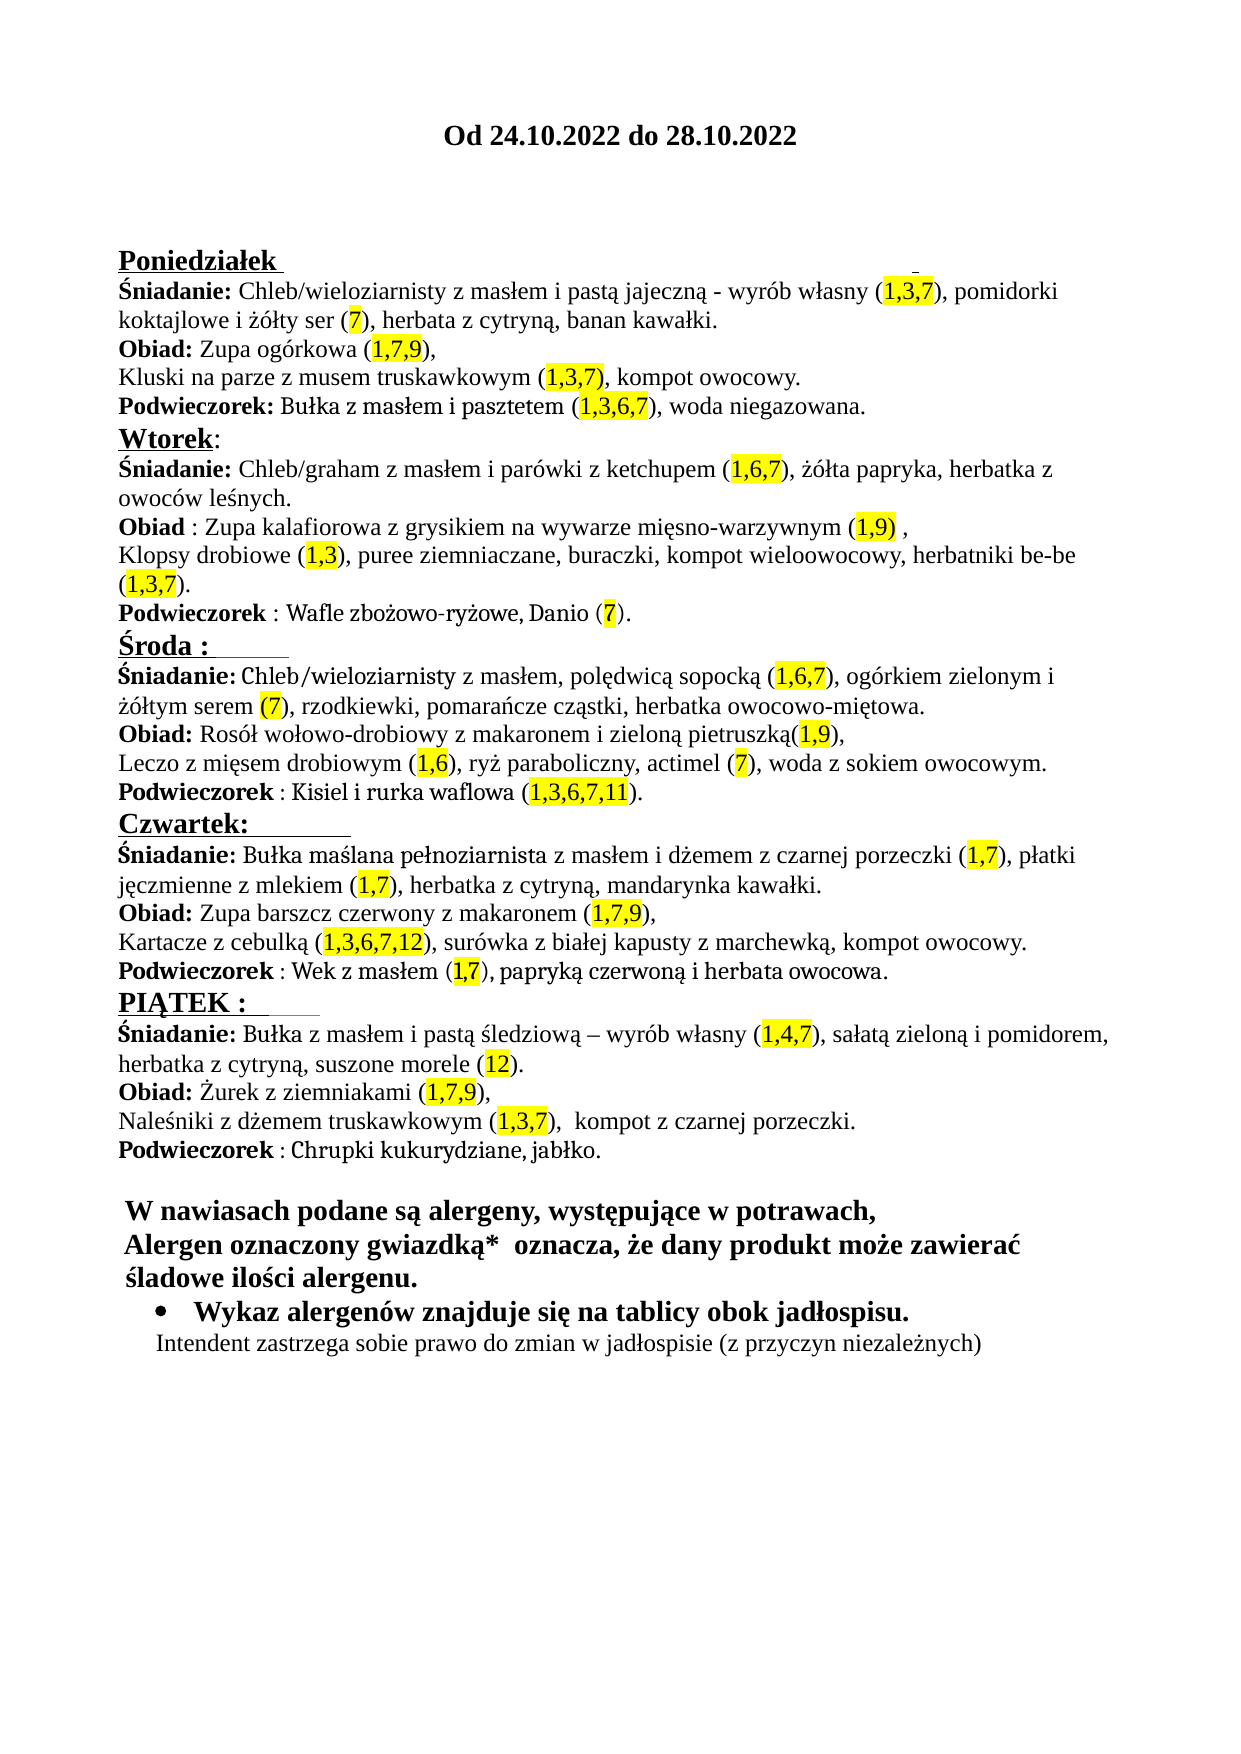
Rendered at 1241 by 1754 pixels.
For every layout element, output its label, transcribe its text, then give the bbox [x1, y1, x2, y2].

text Środa : [118, 628, 1122, 661]
text Obiad: Zupa ogórkowa (1,7,9), [422, 334, 1122, 362]
text Podwieczorek: Bułka z masłem i pasztetem (1,3,6,7), woda niegazowana. [118, 391, 1122, 421]
text Kluski na parze z musem truskawkowym (1,3,7), kompot owocowy. [118, 362, 1122, 391]
text Podwieczorek : Chrupki kukurydziane, jabłko. [118, 1135, 1122, 1164]
text Obiad: Żurek z ziemniakami (1,7,9), [118, 1077, 1122, 1106]
text Śniadanie: Bułka maślana pełnoziarnista z masłem i dżemem z czarnej porzeczki (1,7), płatki jęczmienne z mlekiem (1,7), herbatka z cytryną, mandarynka kawałki. [118, 840, 1122, 898]
text Wtorek: [118, 421, 1122, 454]
text Naleśniki z dżemem truskawkowym (1,3,7), kompot z czarnej porzeczki. [118, 1106, 497, 1135]
text Klopsy drobiowe (1,3), puree ziemniaczane, buraczki, kompot wieloowocowy, herbatniki be-be (1,3,7). [118, 541, 1122, 598]
text Obiad : Zupa kalafiorowa z grysikiem na wywarze mięsno-warzywnym (1,9) , [896, 512, 1122, 541]
text Leczo z mięsem drobiowym (1,6), ryż paraboliczny, actimel (7), woda z sokiem owocowym. [448, 748, 735, 777]
text Alergen oznaczony gwiazdką* oznacza, że dany produkt może zawierać [118, 1227, 1122, 1260]
text Podwieczorek : Wafle zbożowo-ryżowe, Danio (7). [118, 598, 1122, 628]
text Czwartek: [118, 807, 1122, 840]
text Leczo z mięsem drobiowym (1,6), ryż paraboliczny, actimel (7), woda z sokiem owocowym. [118, 748, 417, 777]
text Obiad : Zupa kalafiorowa z grysikiem na wywarze mięsno-warzywnym (1,9) , [118, 512, 856, 541]
text Kartacze z cebulką (1,3,6,7,12), surówka z białej kapusty z marchewką, kompot owocowy. [118, 927, 323, 956]
text Śniadanie: Chleb/wieloziarnisty z masłem i pastą jajeczną - wyrób własny (1,3,7), pomidorki koktajlowe i żółty ser (7), herbata z cytryną, banan kawałki. [118, 276, 1122, 334]
text śladowe ilości alergenu. [118, 1260, 1122, 1294]
text PIĄTEK : [118, 986, 1122, 1019]
text Śniadanie: Chleb/wieloziarnisty z masłem, polędwicą sopocką (1,6,7), ogórkiem zielonym i żółtym serem (7), rzodkiewki, pomarańcze cząstki, herbatka owocowo-miętowa. [118, 661, 1122, 719]
text Naleśniki z dżemem truskawkowym (1,3,7), kompot z czarnej porzeczki. [547, 1106, 1122, 1135]
text Poniedziałek [118, 243, 1122, 276]
text W nawiasach podane są alergeny, występujące w potrawach, [118, 1193, 1122, 1227]
text Leczo z mięsem drobiowym (1,6), ryż paraboliczny, actimel (7), woda z sokiem owocowym. [747, 748, 1122, 777]
list Wykaz alergenów znajduje się na tablicy obok jadłospisu. [156, 1294, 1122, 1328]
text Śniadanie: Bułka z masłem i pastą śledziową – wyrób własny (1,4,7), sałatą zieloną i pomidorem, herbatka z cytryną, suszone morele (12). [118, 1019, 1122, 1077]
text Obiad: Zupa ogórkowa (1,7,9), [118, 334, 372, 362]
text Obiad: Zupa barszcz czerwony z makaronem (1,7,9), [118, 898, 1122, 927]
text Od 24.10.2022 do 28.10.2022 [118, 118, 1122, 152]
text Kartacze z cebulką (1,3,6,7,12), surówka z białej kapusty z marchewką, kompot owocowy. [423, 927, 1122, 956]
text Podwieczorek : Wek z masłem (1,7), papryką czerwoną i herbata owocowa. [118, 956, 1122, 986]
text Obiad: Rosół wołowo-drobiowy z makaronem i zieloną pietruszką(1,9), [118, 719, 1122, 748]
text Intendent zastrzega sobie prawo do zmian w jadłospisie (z przyczyn niezależnych) [156, 1328, 1122, 1356]
text Śniadanie: Chleb/graham z masłem i parówki z ketchupem (1,6,7), żółta papryka, herbatka z owoców leśnych. [118, 454, 1122, 512]
text Podwieczorek : Kisiel i rurka waflowa (1,3,6,7,11). [118, 777, 1122, 807]
